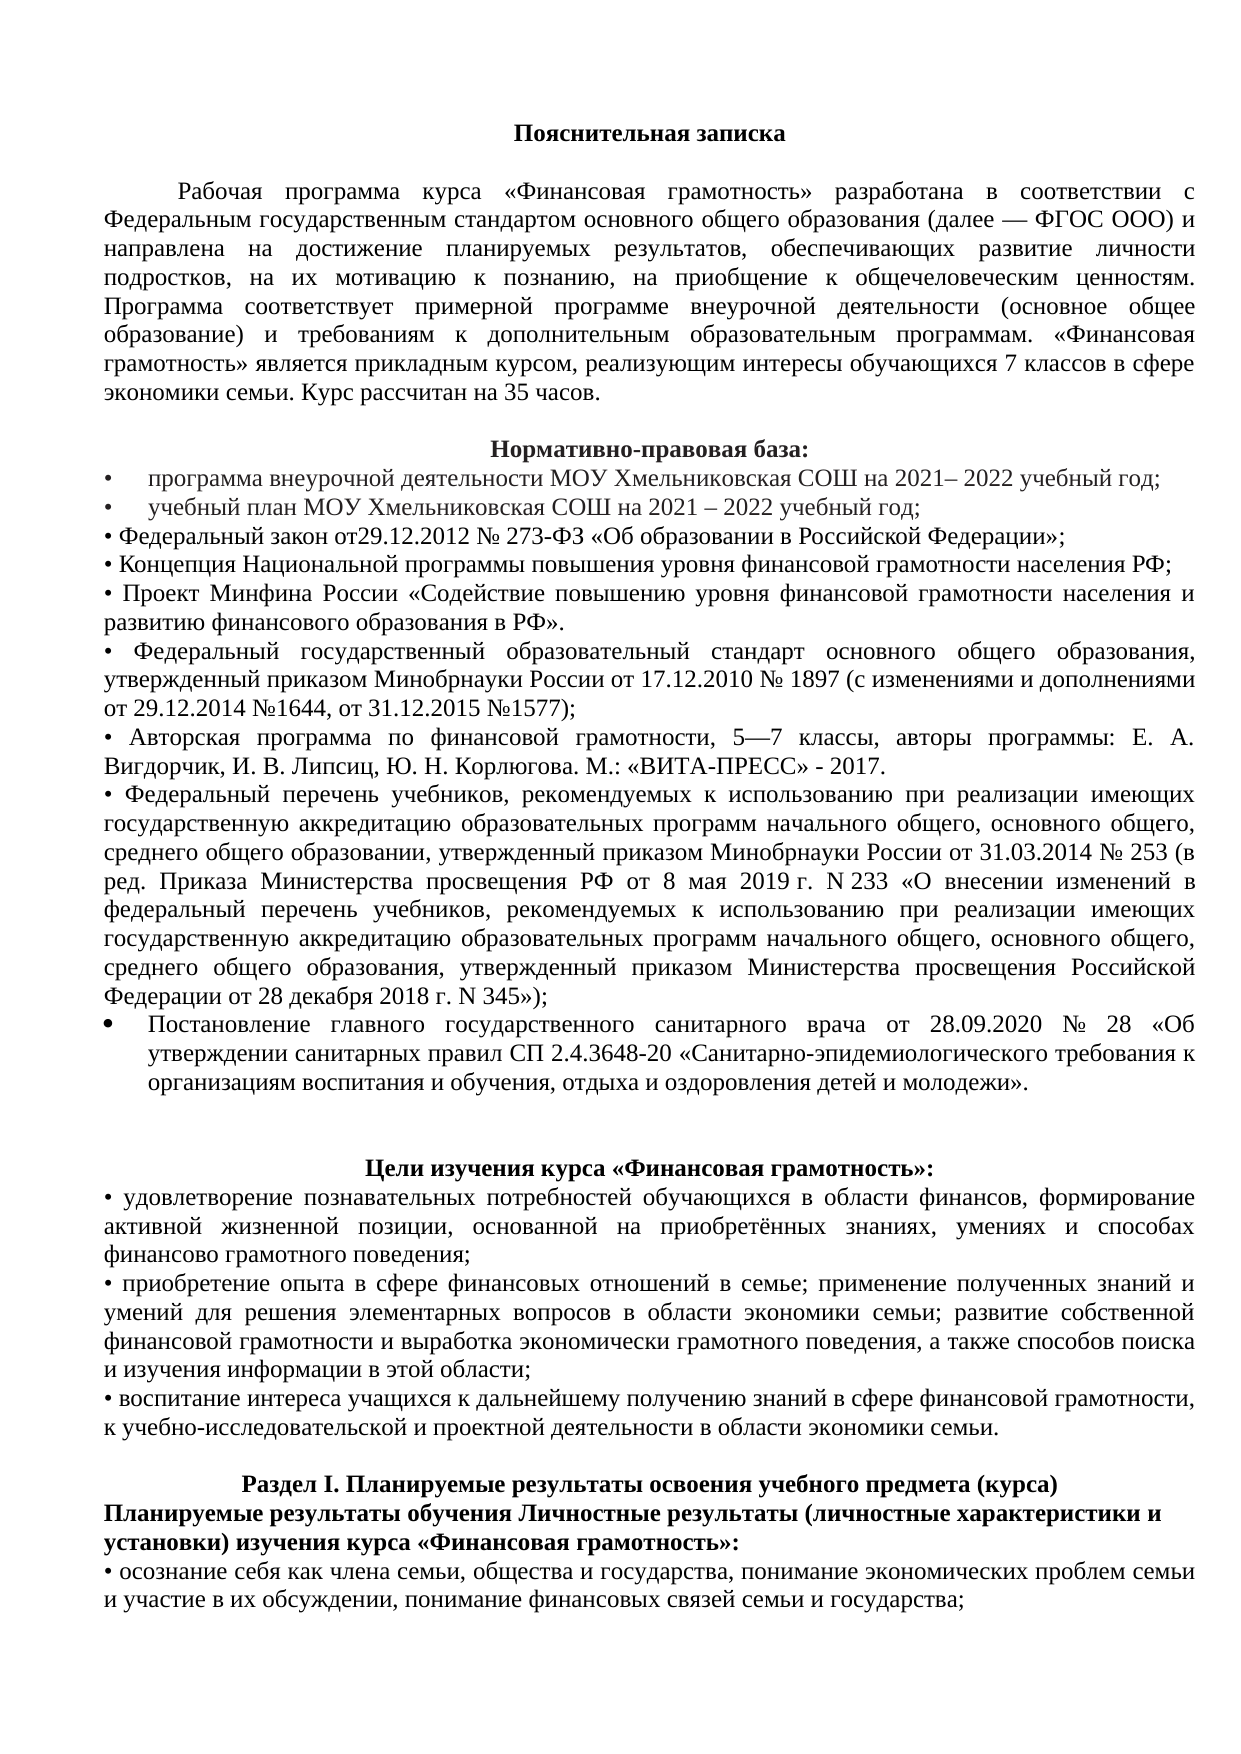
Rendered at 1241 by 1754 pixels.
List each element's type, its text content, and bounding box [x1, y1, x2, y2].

text • Федеральный перечень учебников, рекомендуемых к использованию при реализации имеющих государственную аккредитацию образовательных программ начального общего, основного общего, среднего общего образовании, утвержденный приказом Минобрнауки России от 31.03.2014 № 253 (в ред. Приказа Министерства просвещения РФ от 8 мая . N 233 «О внесении изменений в федеральный перечень учебников, рекомендуемых к использованию при реализации имеющих государственную аккредитацию образовательных программ начального общего, основного общего, среднего общего образования, утвержденный приказом Министерства просвещения Российской Федерации от 28 декабря . N 345»); [103, 779, 1196, 1009]
text Рабочая программа курса «Финансовая грамотность» разработана в соответствии с Федеральным государственным стандартом основного общего образования (далее — ФГОС ООО) и направлена на достижение планируемых результатов, обеспечивающих развитие личности подростков, на их мотивацию к познанию, на приобщение к общечеловеческим ценностям. Программа соответствует примерной программе внеурочной деятельности (основное общее образование) и требованиям к дополнительным образовательным программам. «Финансовая грамотность» является прикладным курсом, реализующим интересы обучающихся 7 классов в сфере экономики семьи. Курс рассчитан на 35 часов. [103, 176, 1196, 406]
text • Авторская программа по финансовой грамотности, 5—7 классы, авторы программы: Е. А. Вигдорчик, И. В. Липсиц, Ю. Н. Корлюгова. М.: «ВИТА-ПРЕСС» - 2017. [103, 722, 1196, 779]
text Цели изучения курса «Финансовая грамотность»: [103, 1153, 1196, 1182]
list Постановление главного государственного санитарного врача от 28.09.2020 № 28 «Об утверждении санитарных правил СП 2.4.3648-20 «Санитарно-эпидемиологического требования к организациям воспитания и обучения, отдыха и оздоровления детей и молодежи». [103, 1009, 1196, 1096]
list программа внеурочной деятельности МОУ Хмельниковская СОШ на 2021– 2022 учебный год; [103, 463, 1196, 492]
text Планируемые результаты обучения Личностные результаты (личностные характеристики и установки) изучения курса «Финансовая грамотность»: [103, 1498, 1196, 1556]
text • воспитание интереса учащихся к дальнейшему получению знаний в сфере финансовой грамотности, к учебно-исследовательской и проектной деятельности в области экономики семьи. [103, 1383, 1196, 1441]
text • Концепция Национальной программы повышения уровня финансовой грамотности населения РФ; [103, 549, 1196, 578]
text • приобретение опыта в сфере финансовых отношений в семье; применение полученных знаний и умений для решения элементарных вопросов в области экономики семьи; развитие собственной финансовой грамотности и выработка экономически грамотного поведения, а также способов поиска и изучения информации в этой области; [103, 1268, 1196, 1383]
text • Федеральный государственный образовательный стандарт основного общего образования, утвержденный приказом Минобрнауки России от 17.12.2010 № 1897 (с изменениями и дополнениями от 29.12.2014 №1644, от 31.12.2015 №1577); [103, 636, 1196, 722]
text • осознание себя как члена семьи, общества и государства, понимание экономических проблем семьи и участие в их обсуждении, понимание финансовых связей семьи и государства; [103, 1556, 1196, 1613]
text Раздел I. Планируемые результаты освоения учебного предмета (курса) [103, 1469, 1196, 1498]
text • Проект Минфина России «Содействие повышению уровня финансовой грамотности населения и развитию финансового образования в РФ». [103, 578, 1196, 636]
list учебный план МОУ Хмельниковская СОШ на 2021 – 2022 учебный год; [103, 492, 1196, 521]
text Нормативно-правовая база: [103, 434, 1196, 463]
text • удовлетворение познавательных потребностей обучающихся в области финансов, формирование активной жизненной позиции, основанной на приобретённых знаниях, умениях и способах финансово грамотного поведения; [103, 1182, 1196, 1268]
text • Федеральный закон от29.12.2012 № 273-ФЗ «Об образовании в Российской Федерации»; [103, 521, 1196, 549]
text Пояснительная записка [103, 118, 1196, 147]
